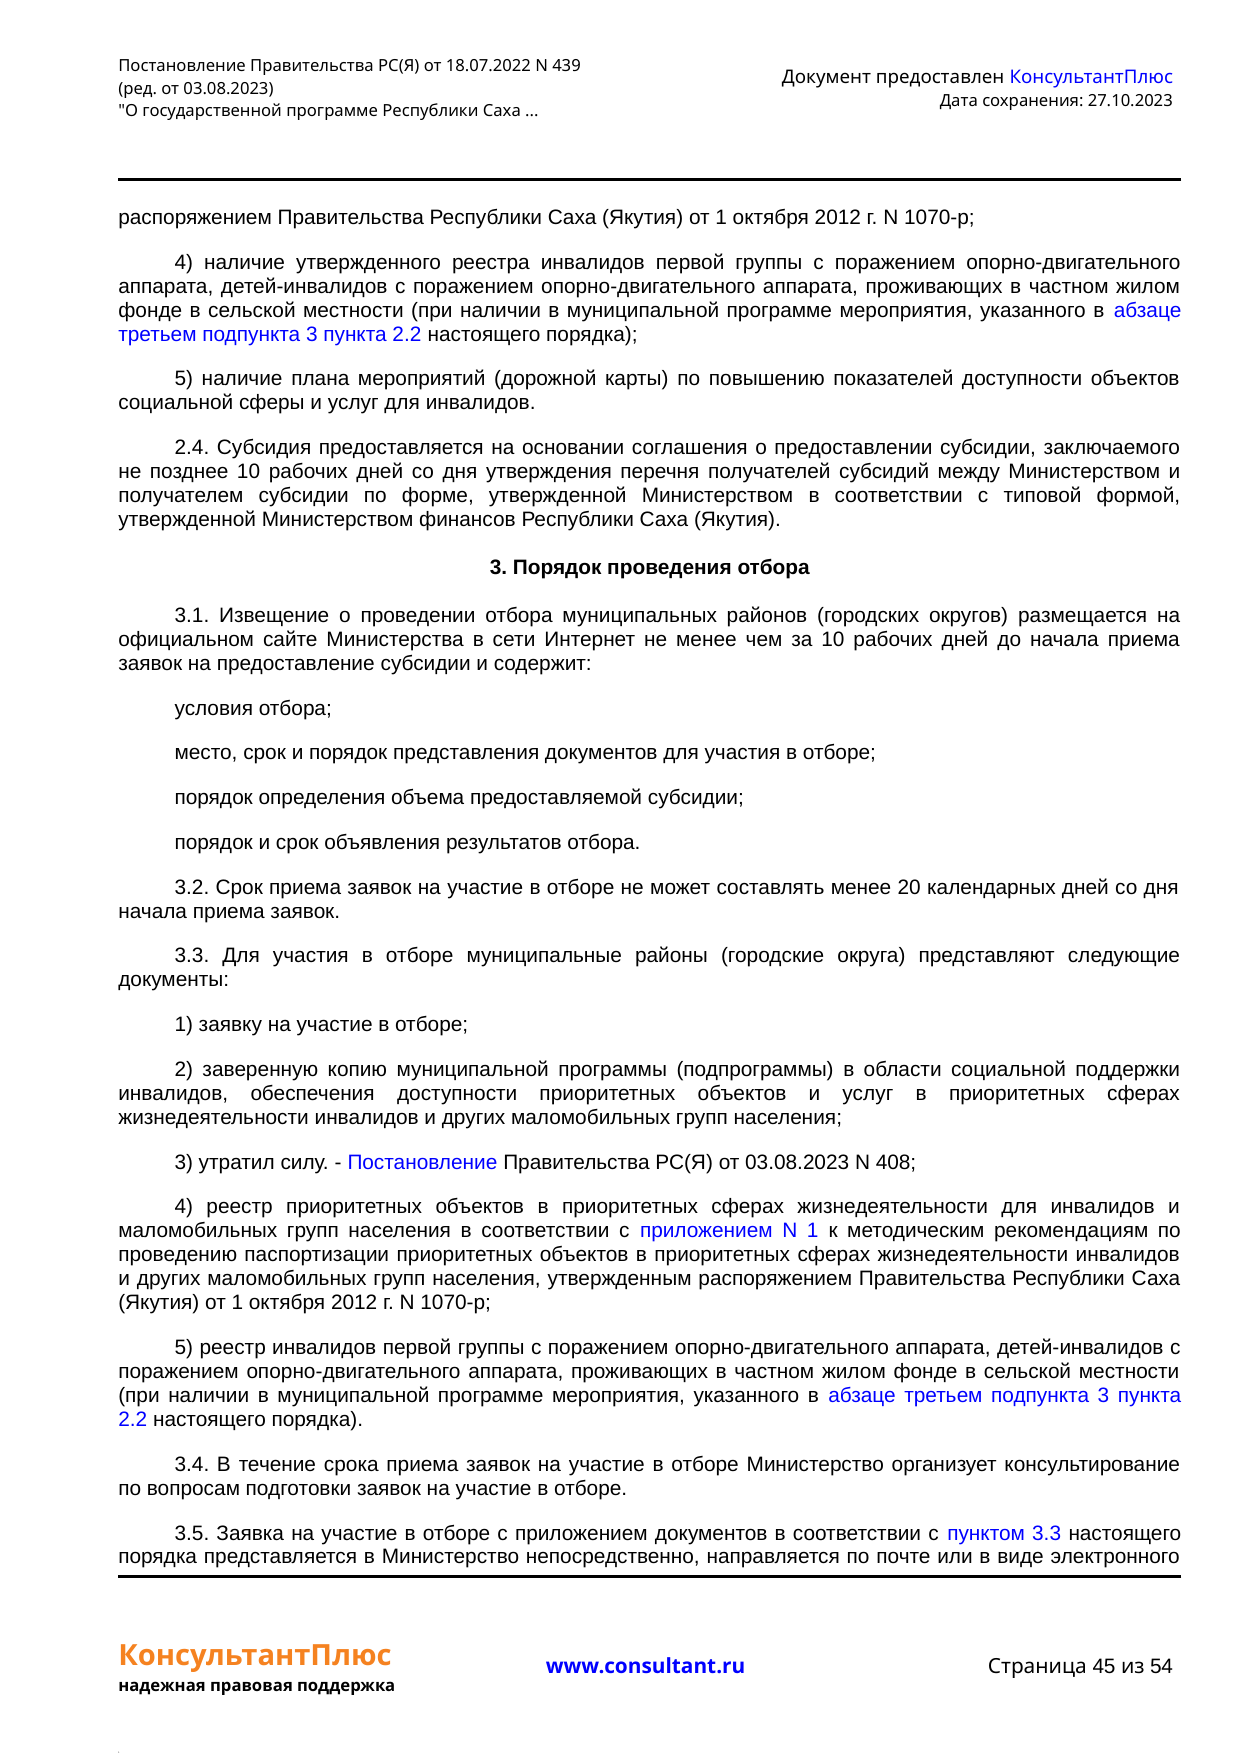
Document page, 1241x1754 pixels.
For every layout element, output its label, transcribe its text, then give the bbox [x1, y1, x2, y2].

text 5) наличие плана мероприятий (дорожной карты) по повышению показателей доступности объектов социальной сферы и услуг для инвалидов. [118, 366, 1181, 414]
text 1) заявку на участие в отборе; [118, 1012, 1181, 1036]
text 2) заверенную копию муниципальной программы (подпрограммы) в области социальной поддержки инвалидов, обеспечения доступности приоритетных объектов и услуг в приоритетных сферах жизнедеятельности инвалидов и других маломобильных групп населения; [118, 1057, 1181, 1129]
text 3) утратил силу. - Постановление Правительства РС(Я) от 03.08.2023 N 408; [118, 1149, 1181, 1173]
text 4) наличие утвержденного реестра инвалидов первой группы с поражением опорно-двигательного аппарата, детей-инвалидов с поражением опорно-двигательного аппарата, проживающих в частном жилом фонде в сельской местности (при наличии в муниципальной программе мероприятия, указанного в абзаце третьем подпункта 3 пункта 2.2 настоящего порядка); [118, 249, 1181, 345]
text 3.3. Для участия в отборе муниципальные районы (городские округа) представляют следующие документы: [118, 943, 1181, 991]
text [118, 1520, 1181, 1568]
text порядок и срок объявления результатов отбора. [118, 830, 1181, 854]
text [118, 205, 1181, 229]
text 3.4. В течение срока приема заявок на участие в отборе Министерство организует консультирование по вопросам подготовки заявок на участие в отборе. [118, 1452, 1181, 1499]
title 3. Порядок проведения отбора [118, 555, 1181, 579]
text 3.1. Извещение о проведении отбора муниципальных районов (городских округов) размещается на официальном сайте Министерства в сети Интернет не менее чем за 10 рабочих дней до начала приема заявок на предоставление субсидии и содержит: [118, 603, 1181, 674]
text порядок определения объема предоставляемой субсидии; [118, 785, 1181, 809]
text 5) реестр инвалидов первой группы с поражением опорно-двигательного аппарата, детей-инвалидов с поражением опорно-двигательного аппарата, проживающих в частном жилом фонде в сельской местности (при наличии в муниципальной программе мероприятия, указанного в абзаце третьем подпункта 3 пункта 2.2 настоящего порядка). [118, 1335, 1181, 1431]
text 3.2. Срок приема заявок на участие в отборе не может составлять менее 20 календарных дней со дня начала приема заявок. [118, 874, 1181, 922]
text место, срок и порядок представления документов для участия в отборе; [118, 740, 1181, 764]
text условия отбора; [118, 695, 1181, 719]
text 2.4. Субсидия предоставляется на основании соглашения о предоставлении субсидии, заключаемого не позднее 10 рабочих дней со дня утверждения перечня получателей субсидий между Министерством и получателем субсидии по форме, утвержденной Министерством в соответствии с типовой формой, утвержденной Министерством финансов Республики Саха (Якутия). [118, 435, 1181, 531]
text 4) реестр приоритетных объектов в приоритетных сферах жизнедеятельности для инвалидов и маломобильных групп населения в соответствии с приложением N 1 к методическим рекомендациям по проведению паспортизации приоритетных объектов в приоритетных сферах жизнедеятельности инвалидов и других маломобильных групп населения, утвержденным распоряжением Правительства Республики Саха (Якутия) от 1 октября 2012 г. N 1070-р; [118, 1194, 1181, 1314]
